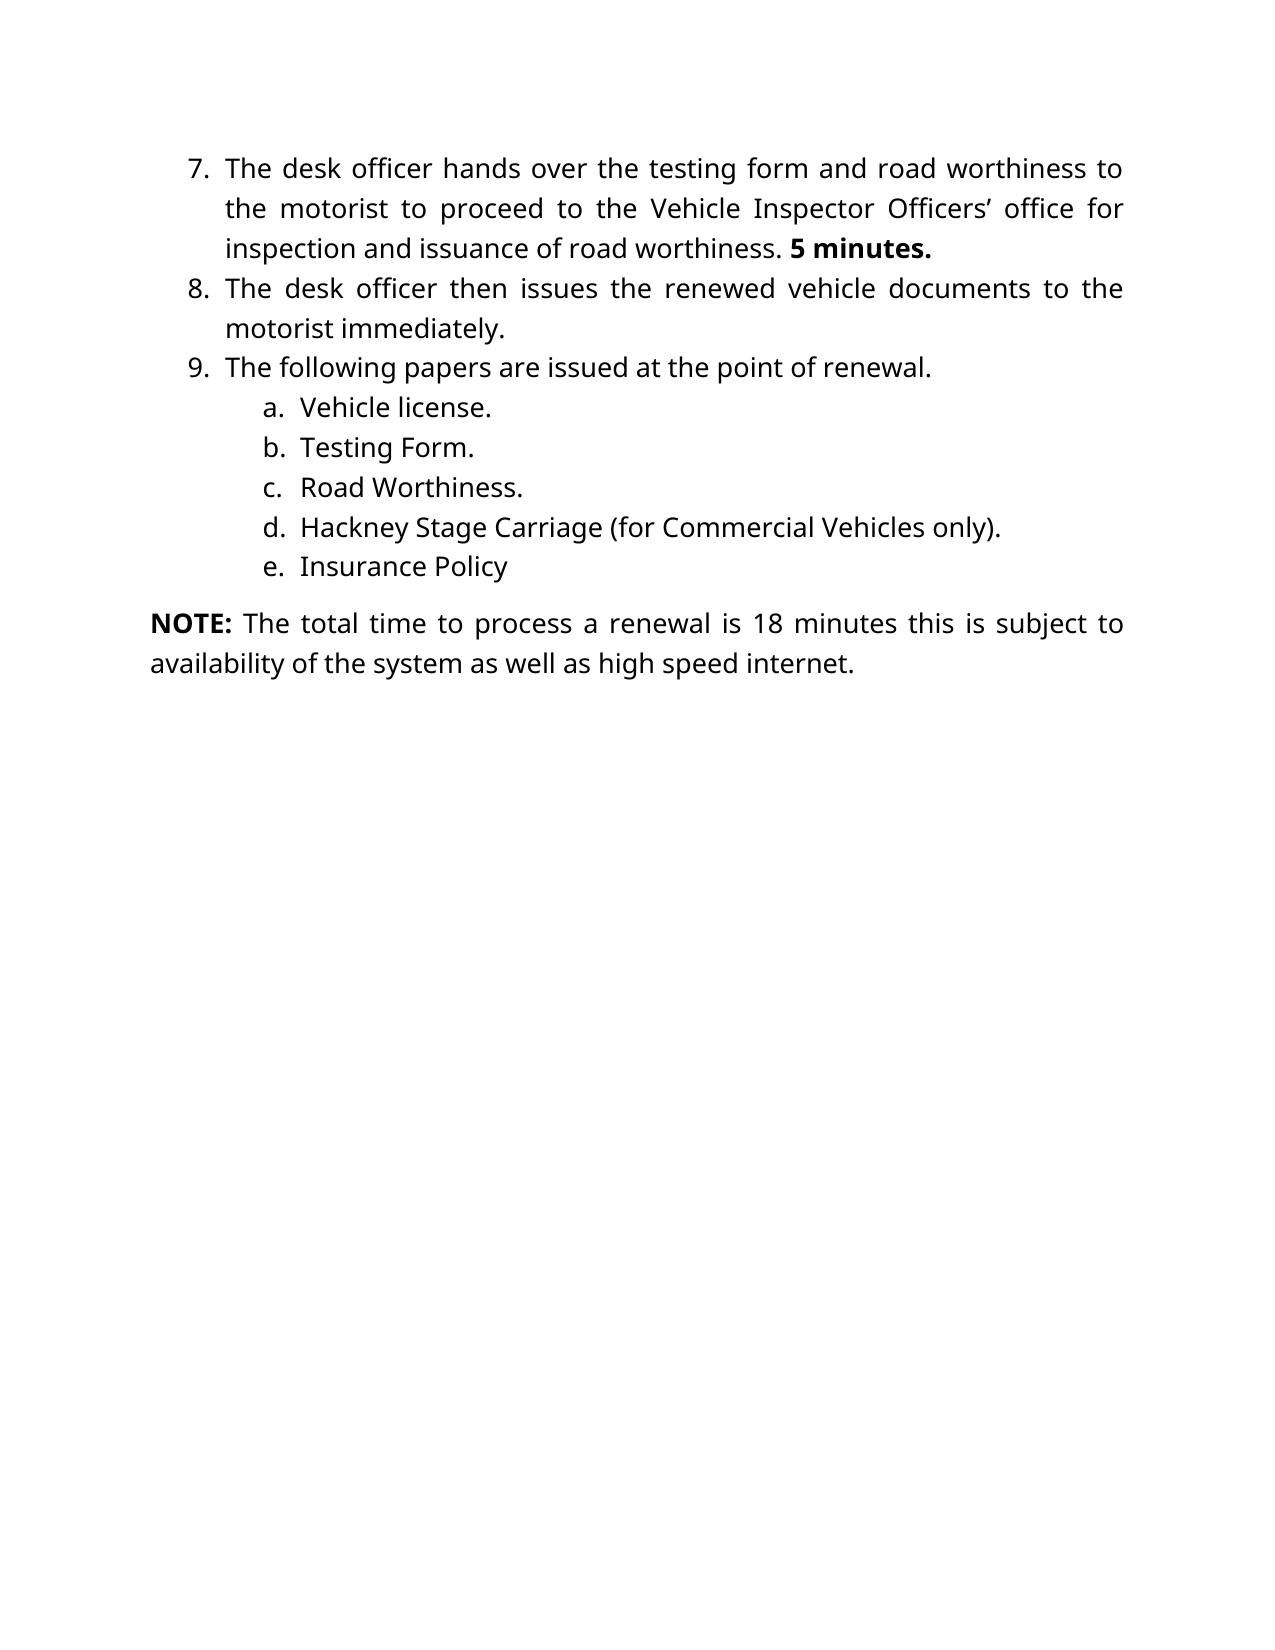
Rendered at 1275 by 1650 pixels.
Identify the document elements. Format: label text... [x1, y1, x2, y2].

list The desk officer hands over the testing form and road worthiness to the motorist to proceed to the Vehicle Inspector Officers’ office for inspection and issuance of road worthiness. 5 minutes. [187, 150, 1125, 266]
text NOTE: The total time to process a renewal is 18 minutes this is subject to availability of the system as well as high speed internet. [150, 604, 1125, 681]
list Vehicle license. [262, 389, 1125, 426]
list Testing Form. [262, 428, 1125, 465]
list Road Worthiness. [262, 468, 1125, 505]
list Hackney Stage Carriage (for Commercial Vehicles only). [262, 508, 1125, 545]
list The desk officer then issues the renewed vehicle documents to the motorist immediately. [187, 269, 1125, 346]
list Insurance Policy [262, 548, 1125, 585]
list The following papers are issued at the point of renewal. [187, 349, 1125, 386]
